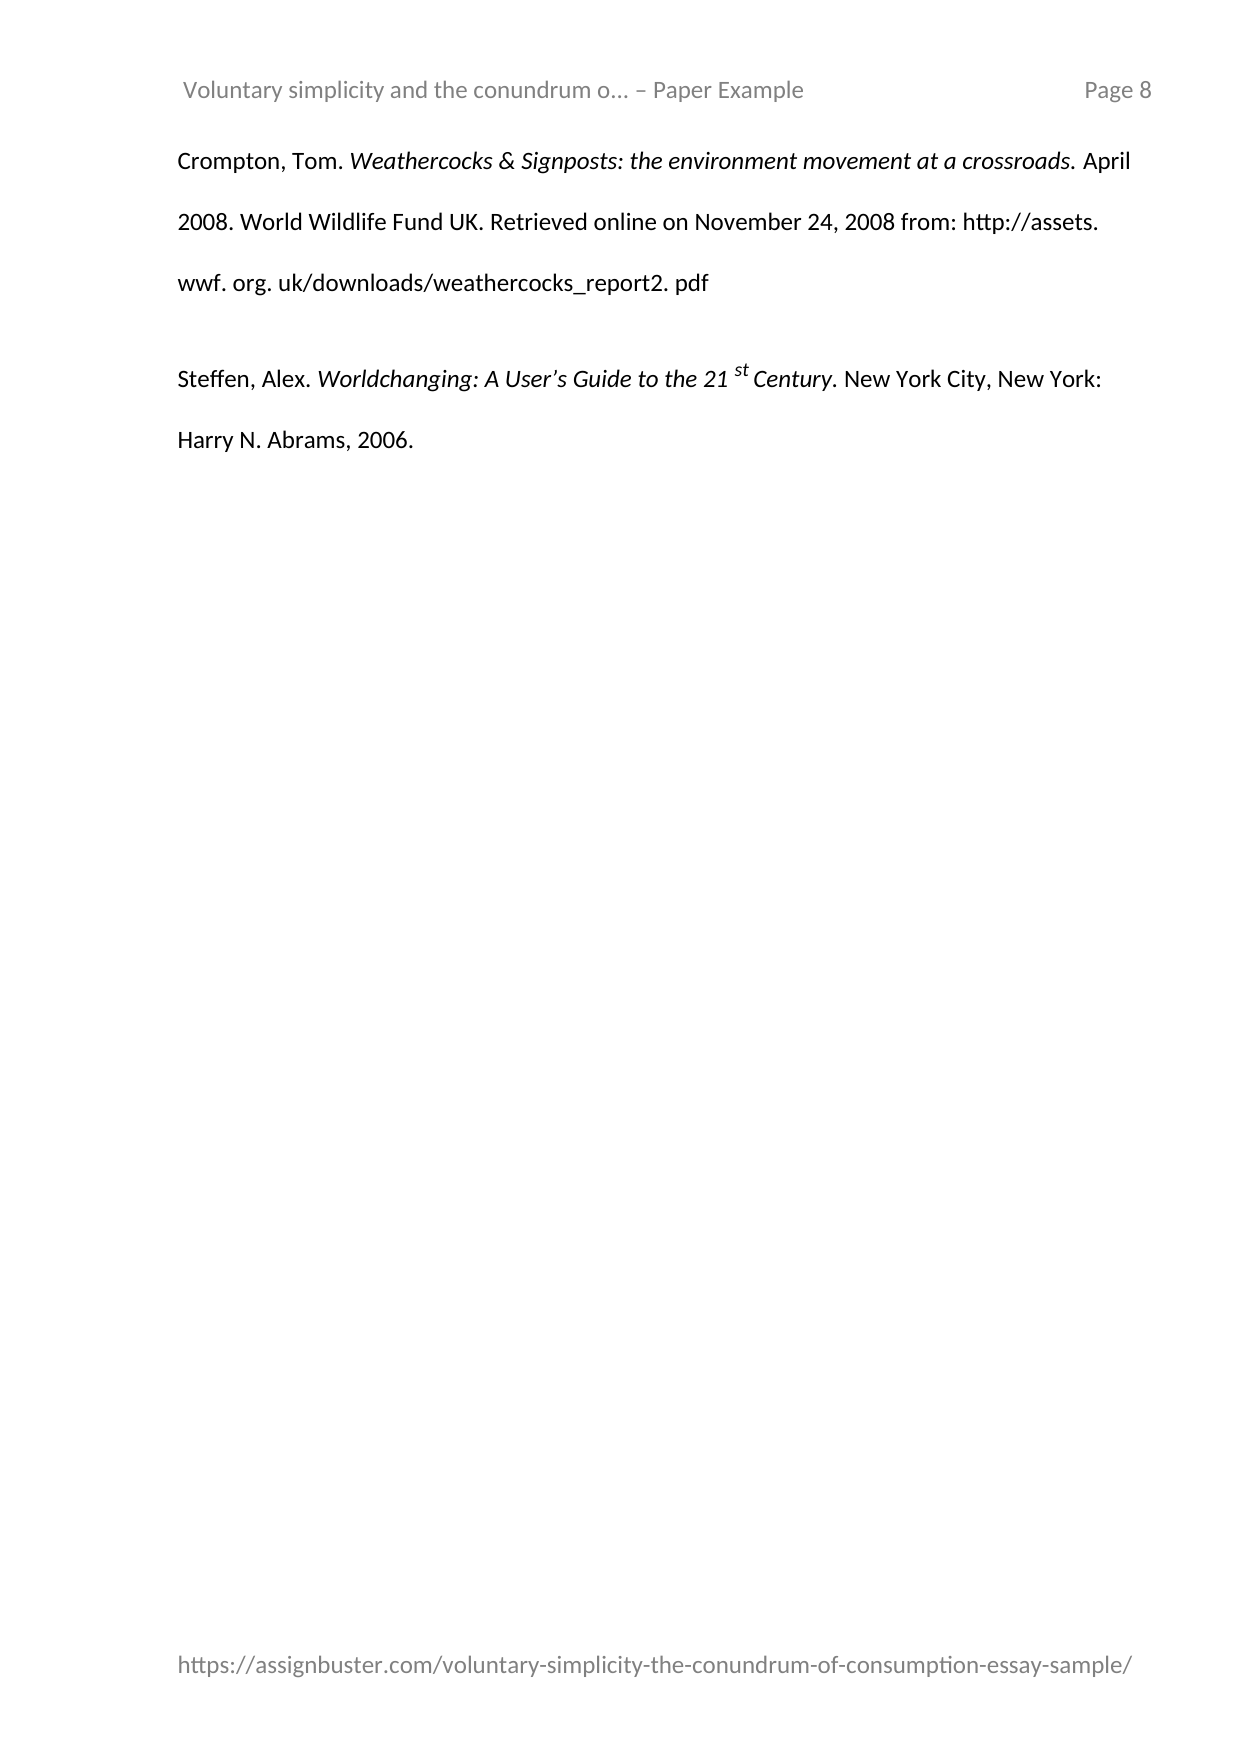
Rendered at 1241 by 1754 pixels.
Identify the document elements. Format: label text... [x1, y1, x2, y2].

text Steffen, Alex. Worldchanging: A User’s Guide to the 21 st Century. New York City, New York: Harry N. Abrams, 2006. [177, 358, 1152, 454]
text Crompton, Tom. Weathercocks & Signposts: the environment movement at a crossroads. April 2008. World Wildlife Fund UK. Retrieved online on November 24, 2008 from: http://assets. wwf. org. uk/downloads/weathercocks_report2. pdf [177, 145, 1152, 298]
